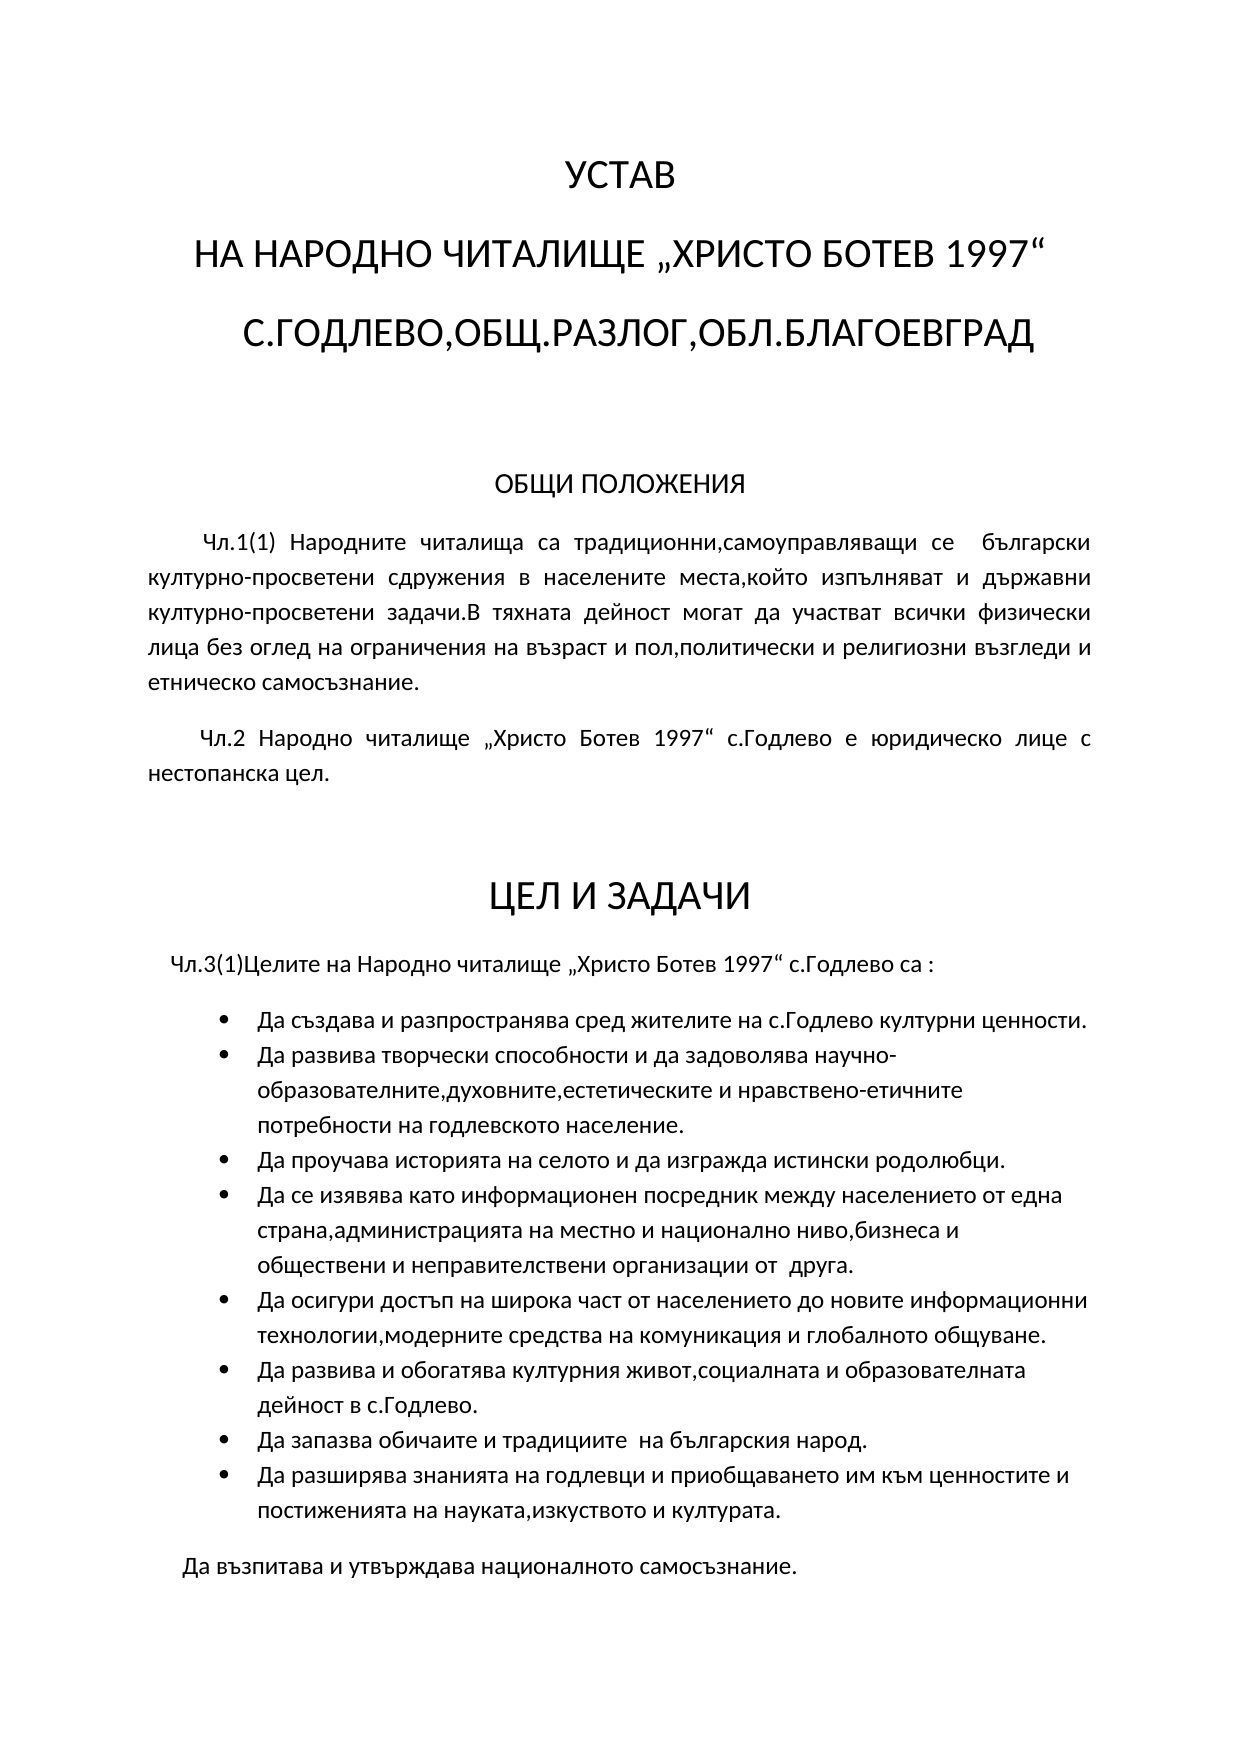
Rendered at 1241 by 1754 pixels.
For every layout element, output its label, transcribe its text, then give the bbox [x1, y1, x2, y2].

text Да възпитава и утвърждава националното самосъзнание. [182, 1550, 1093, 1580]
text С.ГОДЛЕВО,ОБЩ.РАЗЛОГ,ОБЛ.БЛАГОЕВГРАД [185, 306, 1093, 357]
text Чл.2 Народно читалище „Христо Ботев 1997“ с.Годлево е юридическо лице с нестопанска цел. [148, 722, 1093, 788]
list Да развива творчески способности и да задоволява научно-образователните,духовните,естетическите и нравствено-етичните потребности на годлевското население. [219, 1039, 1093, 1139]
list Да разширява знанията на годлевци и приобщаването им към ценностите и постиженията на науката,изкуството и културата. [219, 1459, 1093, 1524]
text ОБЩИ ПОЛОЖЕНИЯ [148, 465, 1093, 500]
list Да развива и обогатява културния живот,социалната и образователната дейност в с.Годлево. [219, 1354, 1093, 1419]
list Да осигури достъп на широка част от населението до новите информационни технологии,модерните средства на комуникация и глобалното общуване. [219, 1284, 1093, 1349]
list Да запазва обичаите и традициите на българския народ. [219, 1424, 1093, 1454]
text НА НАРОДНО ЧИТАЛИЩЕ „ХРИСТО БОТЕВ 1997“ [148, 227, 1093, 278]
list Да проучава историята на селото и да изгражда истински родолюбци. [219, 1144, 1093, 1174]
text Чл.3(1)Целите на Народно читалище „Христо Ботев 1997“ с.Годлево са : [148, 948, 1093, 979]
list Да се изявява като информационен посредник между населението от една страна,администрацията на местно и национално ниво,бизнеса и обществени и неправителствени организации от друга. [219, 1179, 1093, 1279]
text Чл.1(1) Народните читалища са традиционни,самоуправляващи се български културно-просветени сдружения в населените места,който изпълняват и държавни културно-просветени задачи.В тяхната дейност могат да участват всички физически лица без оглед на ограничения на възраст и пол,политически и религиозни възгледи и етническо самосъзнание. [148, 526, 1093, 697]
text УСТАВ [148, 148, 1093, 198]
text ЦЕЛ И ЗАДАЧИ [148, 869, 1093, 920]
list Да създава и разпространява сред жителите на с.Годлево културни ценности. [219, 1004, 1093, 1034]
